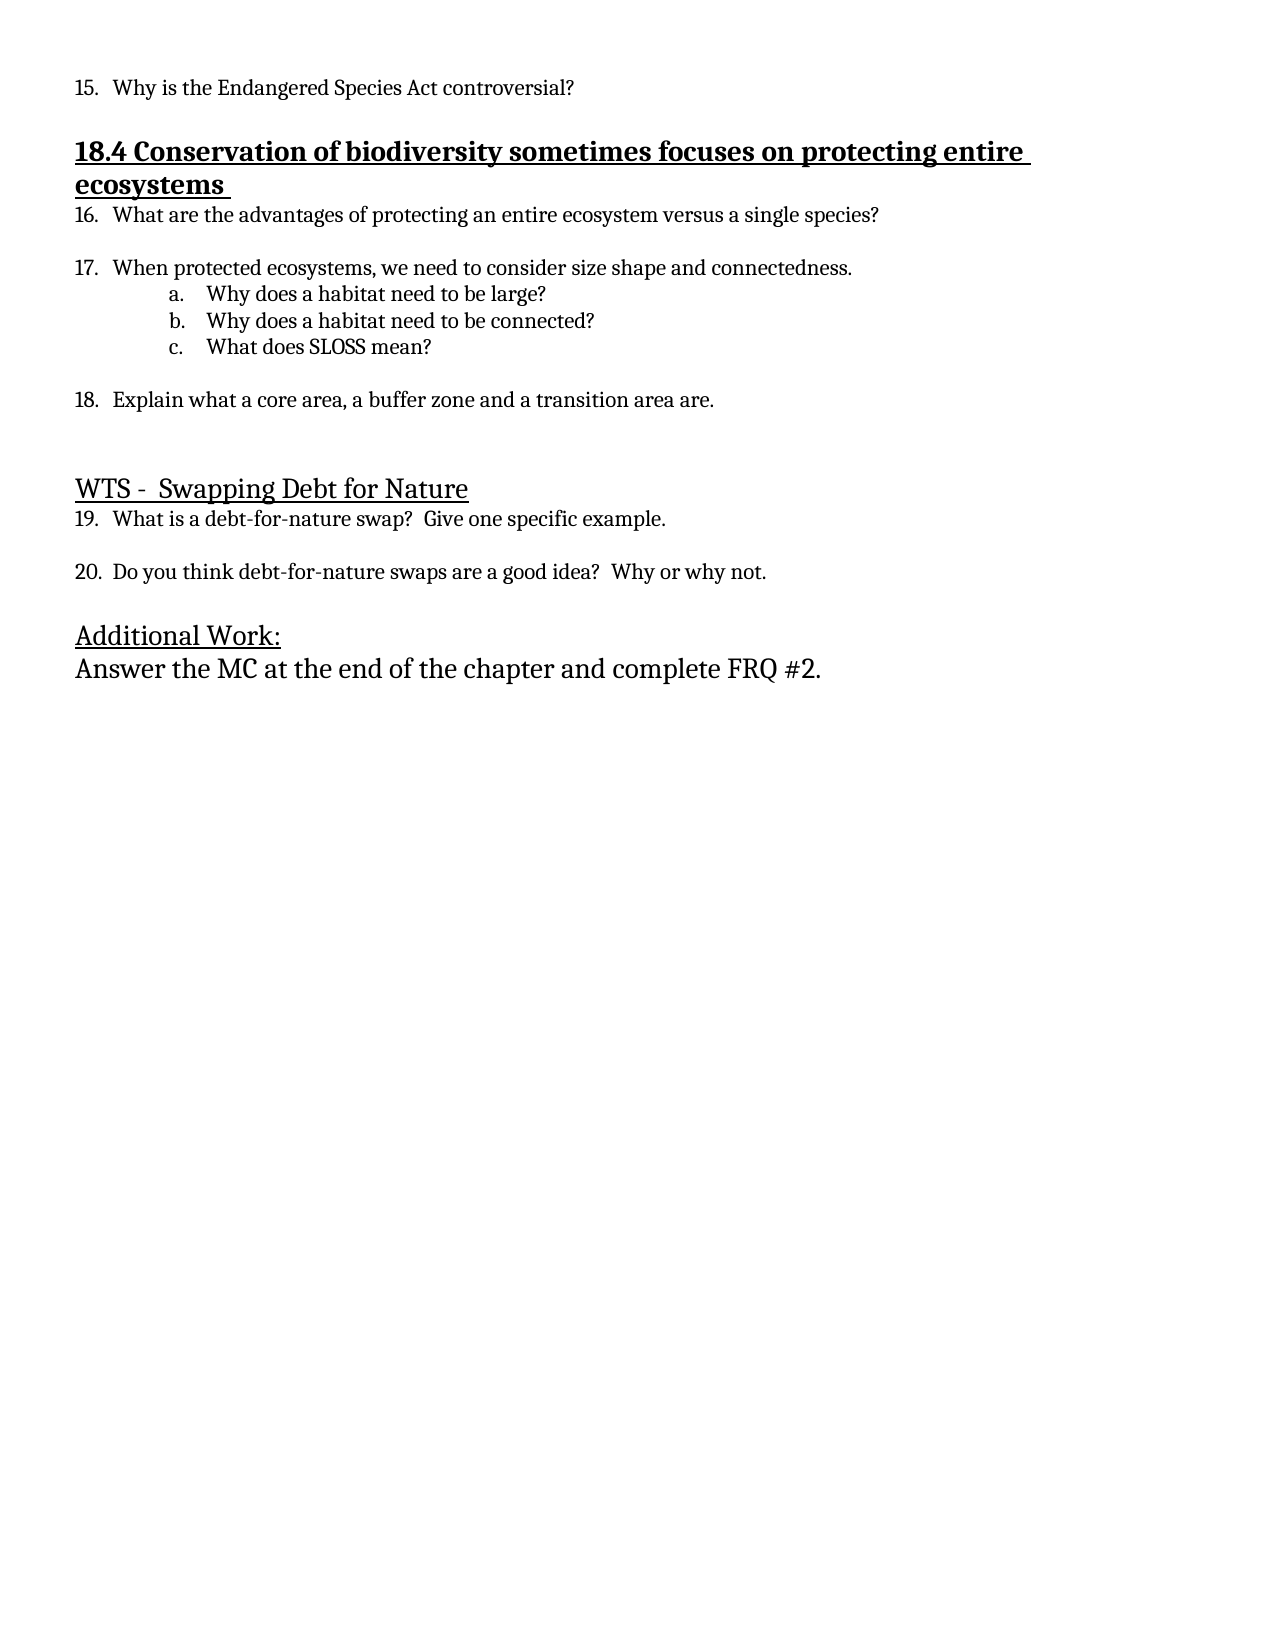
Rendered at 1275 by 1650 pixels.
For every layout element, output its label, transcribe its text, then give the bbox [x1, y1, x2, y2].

list Answer the MC at the end of the chapter and complete FRQ #2. [75, 652, 1125, 686]
list Why does a habitat need to be connected? [169, 307, 1125, 334]
list Explain what a core area, a buffer zone and a transition area are. [75, 386, 1125, 413]
list Why does a habitat need to be large? [169, 281, 1125, 307]
list What is a debt-for-nature swap? Give one specific example. [75, 506, 1125, 533]
list 18.4 Conservation of biodiversity sometimes focuses on protecting entire ecosystems [75, 135, 1125, 202]
list Additional Work: [75, 619, 1125, 652]
list WTS - Swapping Debt for Nature [75, 473, 1125, 506]
list What are the advantages of protecting an entire ecosystem versus a single species? [75, 202, 1125, 228]
list Why is the Endangered Species Act controversial? [75, 75, 1125, 101]
list What does SLOSS mean? [169, 334, 1125, 360]
list When protected ecosystems, we need to consider size shape and connectedness. [75, 255, 1125, 281]
list Do you think debt-for-nature swaps are a good idea? Why or why not. [75, 559, 1125, 585]
